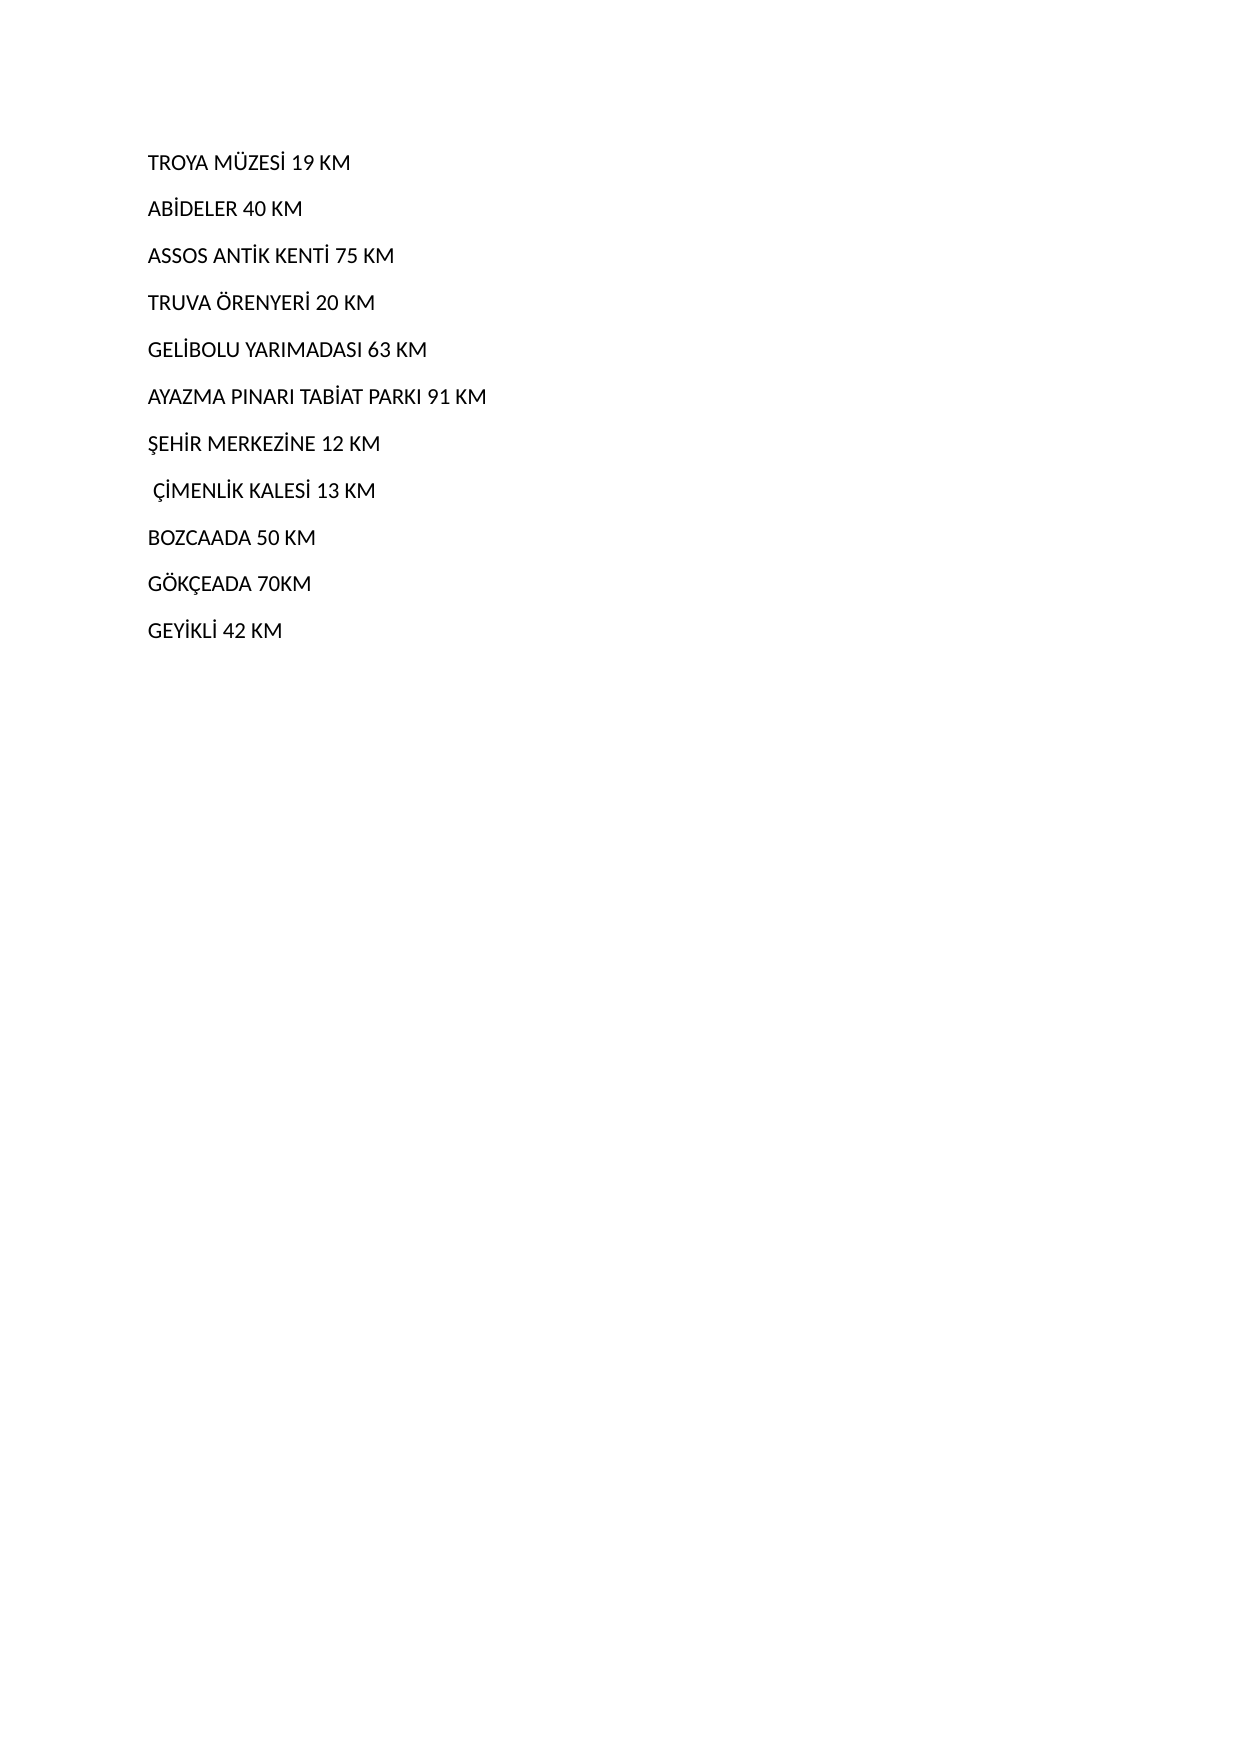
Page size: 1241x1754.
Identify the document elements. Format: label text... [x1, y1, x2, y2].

text AYAZMA PINARI TABİAT PARKI 91 KM [148, 382, 1093, 410]
text ASSOS ANTİK KENTİ 75 KM [148, 241, 1093, 269]
text TROYA MÜZESİ 19 KM [148, 148, 1093, 176]
text TRUVA ÖRENYERİ 20 KM [148, 288, 1093, 316]
text ABİDELER 40 KM [148, 194, 1093, 222]
text ÇİMENLİK KALESİ 13 KM [148, 476, 1093, 504]
text GELİBOLU YARIMADASI 63 KM [148, 335, 1093, 363]
text BOZCAADA 50 KM [148, 523, 1093, 551]
text GÖKÇEADA 70KM [148, 569, 1093, 597]
text GEYİKLİ 42 KM [148, 616, 1093, 644]
text ŞEHİR MERKEZİNE 12 KM [148, 429, 1093, 457]
